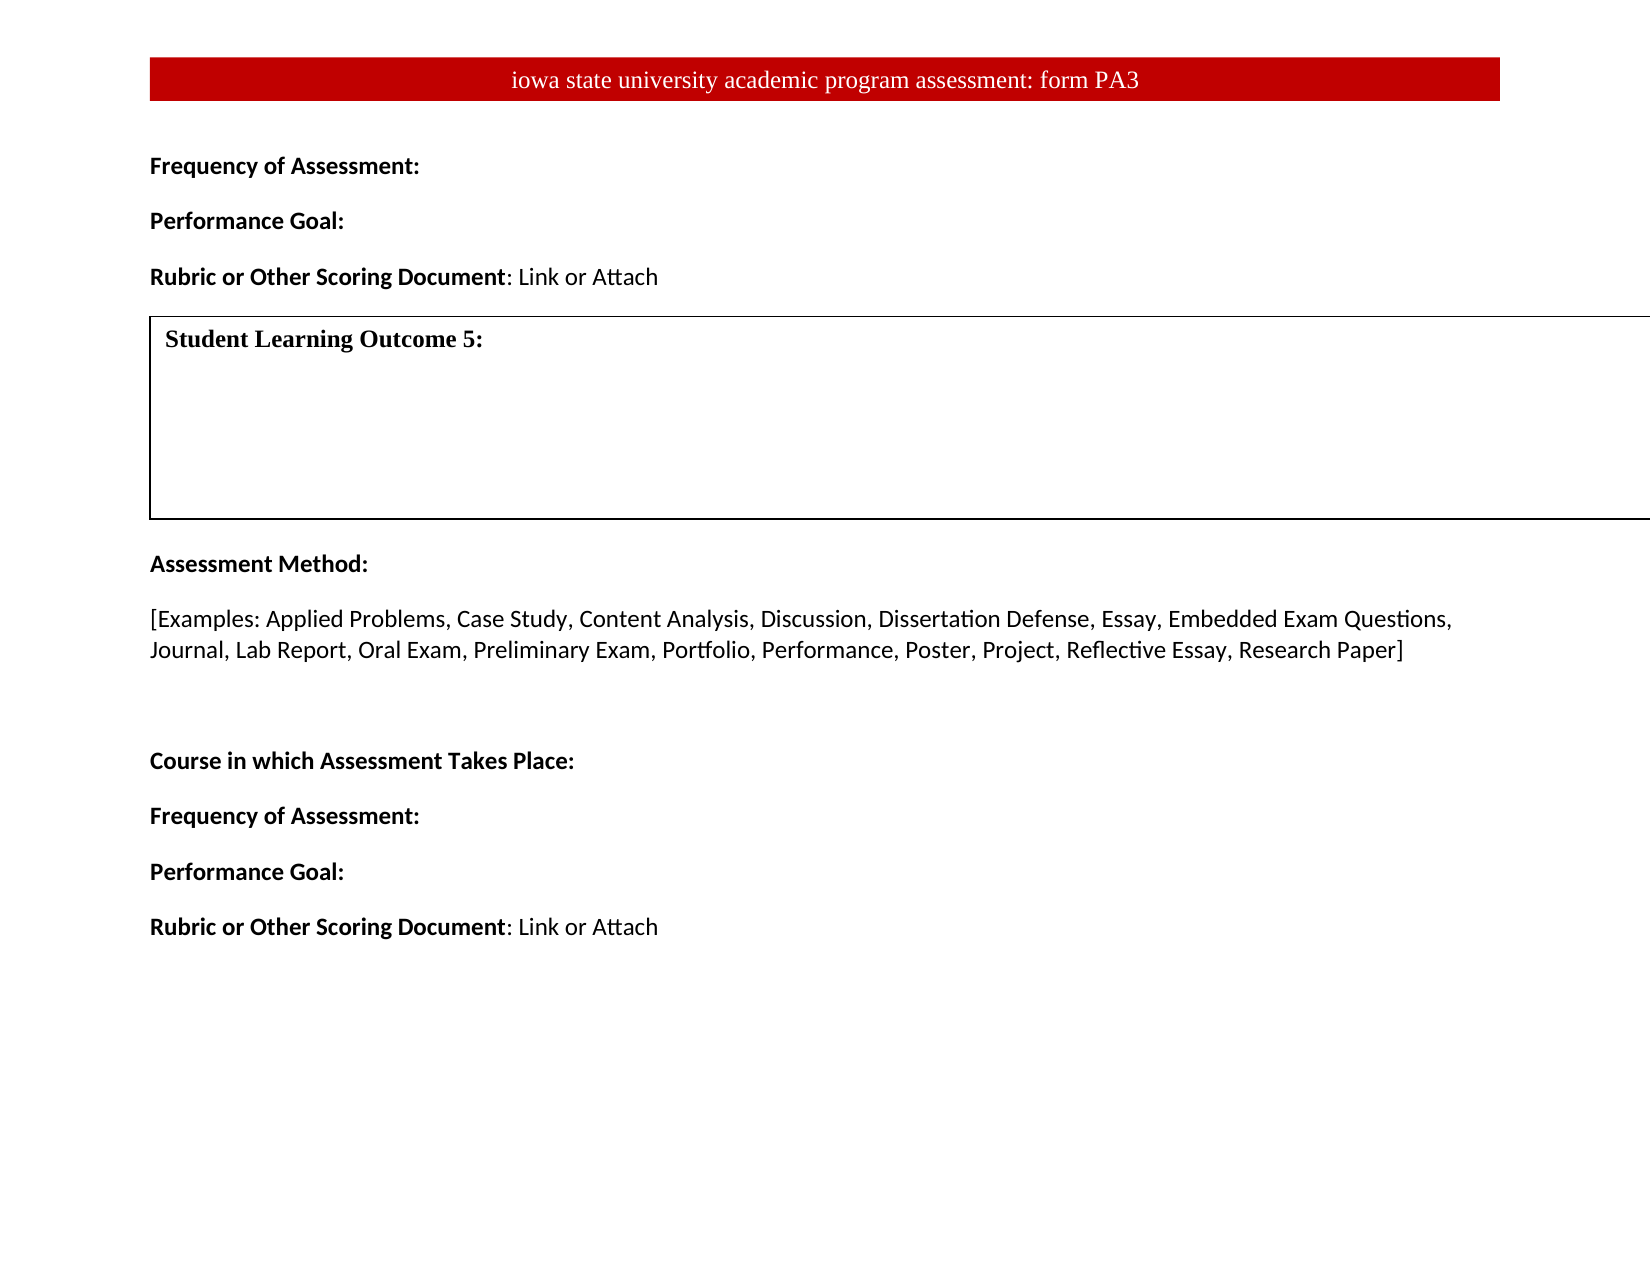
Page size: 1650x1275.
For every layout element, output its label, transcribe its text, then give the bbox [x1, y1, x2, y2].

text Frequency of Assessment: [150, 150, 1500, 181]
text Performance Goal: [150, 206, 1500, 236]
text Rubric or Other Scoring Document: Link or Attach [150, 912, 1500, 942]
text Assessment Method: [150, 548, 1500, 578]
text Performance Goal: [150, 856, 1500, 887]
text [Examples: Applied Problems, Case Study, Content Analysis, Discussion, Dissertation Defense, Essay, Embedded Exam Questions, Journal, Lab Report, Oral Exam, Preliminary Exam, Portfolio, Performance, Poster, Project, Reflective Essay, Research Paper] [150, 603, 1500, 664]
text Course in which Assessment Takes Place: [150, 745, 1500, 776]
text Frequency of Assessment: [150, 801, 1500, 831]
text Rubric or Other Scoring Document: Link or Attach [150, 261, 1500, 292]
